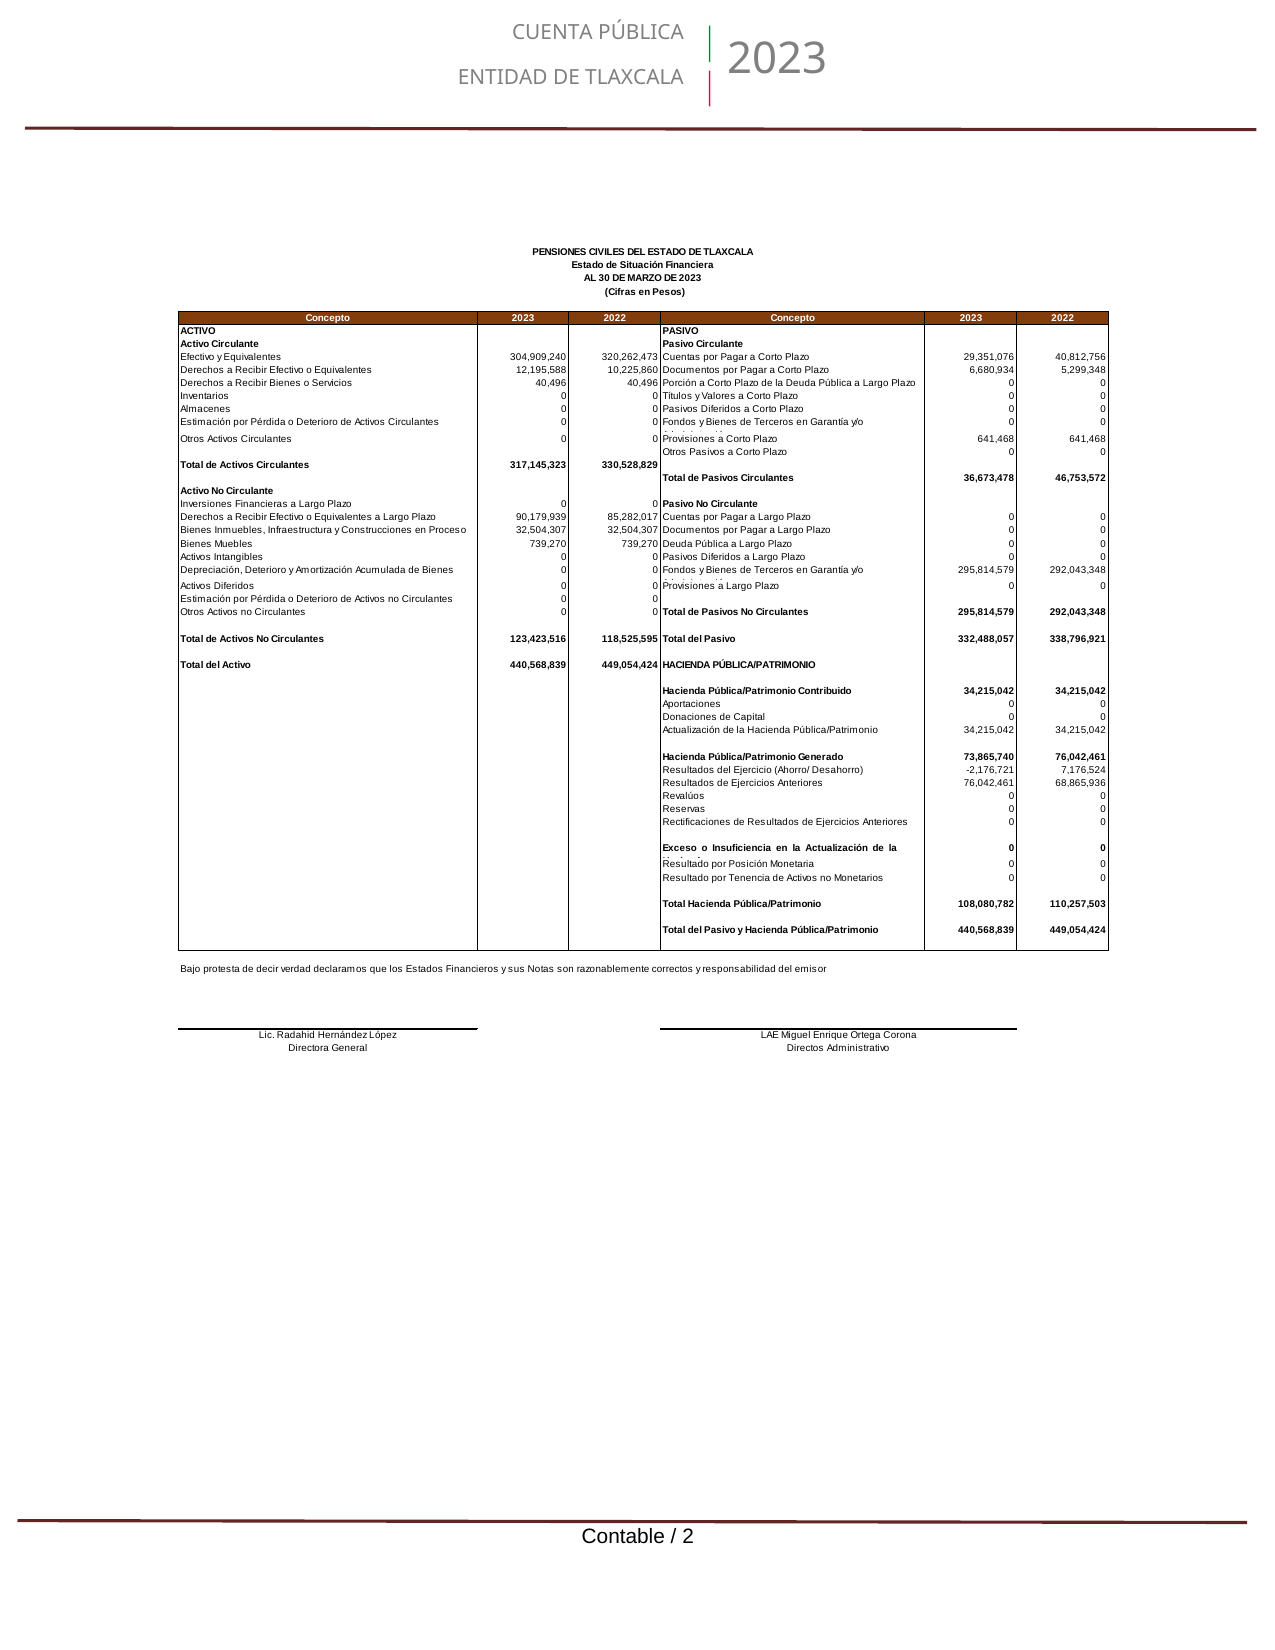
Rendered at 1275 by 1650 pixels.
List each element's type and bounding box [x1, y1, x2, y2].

picture [702, 14, 723, 110]
